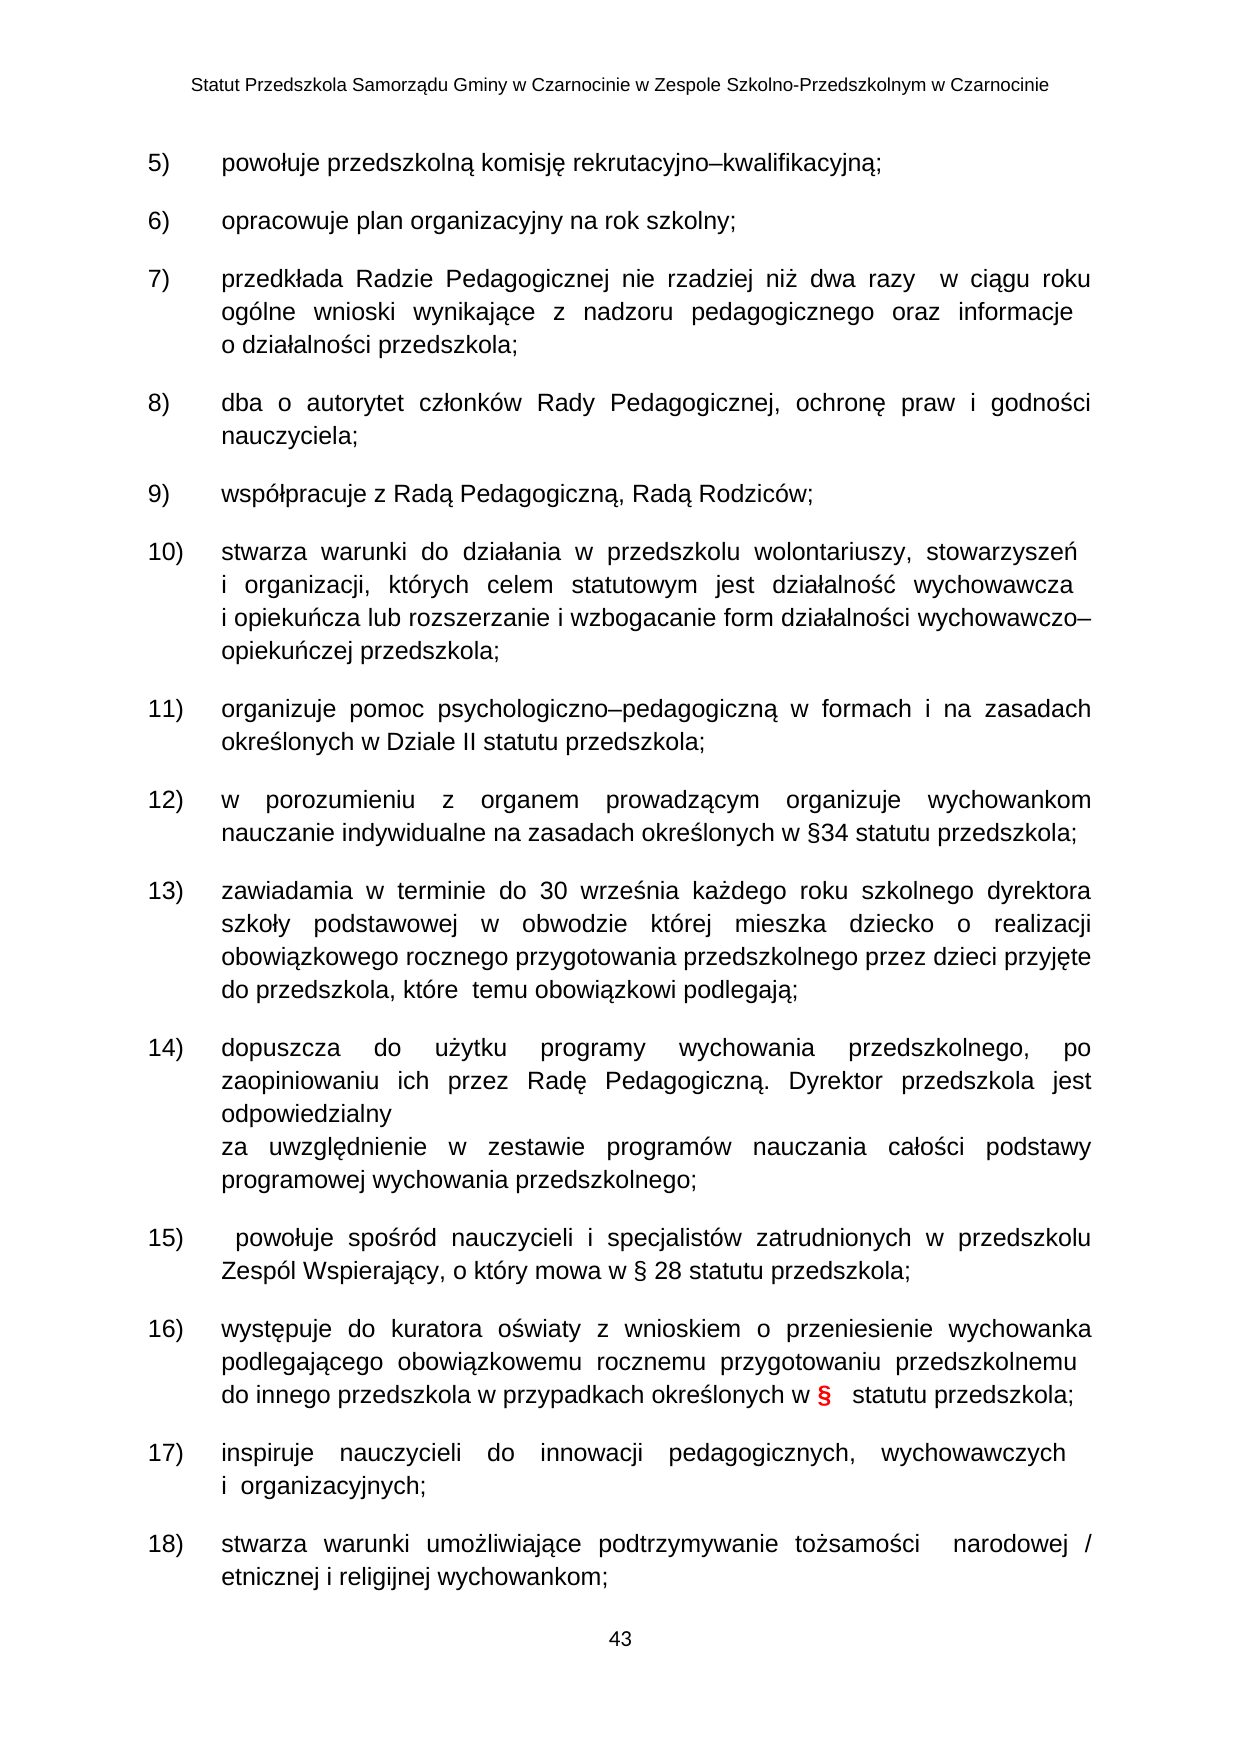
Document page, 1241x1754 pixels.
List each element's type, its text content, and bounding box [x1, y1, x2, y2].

text 15) powołuje spośród nauczycieli i specjalistów zatrudnionych w przedszkolu Zespól Wspierający, o który mowa w § 28 statutu przedszkola; [148, 1223, 1093, 1285]
text 16) występuje do kuratora oświaty z wnioskiem o przeniesienie wychowanka podlegającego obowiązkowemu rocznemu przygotowaniu przedszkolnemu do innego przedszkola w przypadkach określonych w § statutu przedszkola; [148, 1314, 1093, 1409]
text 7) przedkłada Radzie Pedagogicznej nie rzadziej niż dwa razy w ciągu roku ogólne wnioski wynikające z nadzoru pedagogicznego oraz informacje o działalności przedszkola; [148, 264, 1093, 358]
text 17) inspiruje nauczycieli do innowacji pedagogicznych, wychowawczych i organizacyjnych; [148, 1438, 1093, 1500]
text 12) w porozumieniu z organem prowadzącym organizuje wychowankom nauczanie indywidualne na zasadach określonych w §34 statutu przedszkola; [148, 785, 1093, 847]
text 14) dopuszcza do użytku programy wychowania przedszkolnego, po zaopiniowaniu ich przez Radę Pedagogiczną. Dyrektor przedszkola jest odpowiedzialny za uwzględnienie w zestawie programów nauczania całości podstawy programowej wychowania przedszkolnego; [148, 1033, 1093, 1194]
text 9) współpracuje z Radą Pedagogiczną, Radą Rodziców; [148, 479, 1093, 507]
text 18) stwarza warunki umożliwiające podtrzymywanie tożsamości narodowej / etnicznej i religijnej wychowankom; [148, 1529, 1093, 1591]
text 10) stwarza warunki do działania w przedszkolu wolontariuszy, stowarzyszeń i organizacji, których celem statutowym jest działalność wychowawcza i opiekuńcza lub rozszerzanie i wzbogacanie form działalności wychowawczo–opiekuńczej przedszkola; [148, 537, 1093, 664]
text 11) organizuje pomoc psychologiczno–pedagogiczną w formach i na zasadach określonych w Dziale II statutu przedszkola; [148, 694, 1093, 756]
text 6) opracowuje plan organizacyjny na rok szkolny; [148, 206, 1093, 234]
text 13) zawiadamia w terminie do 30 września każdego roku szkolnego dyrektora szkoły podstawowej w obwodzie której mieszka dziecko o realizacji obowiązkowego rocznego przygotowania przedszkolnego przez dzieci przyjęte do przedszkola, które temu obowiązkowi podlegają; [148, 876, 1093, 1004]
text 8) dba o autorytet członków Rady Pedagogicznej, ochronę praw i godności nauczyciela; [148, 388, 1093, 449]
text 5) powołuje przedszkolną komisję rekrutacyjno–kwalifikacyjną; [148, 148, 1093, 176]
